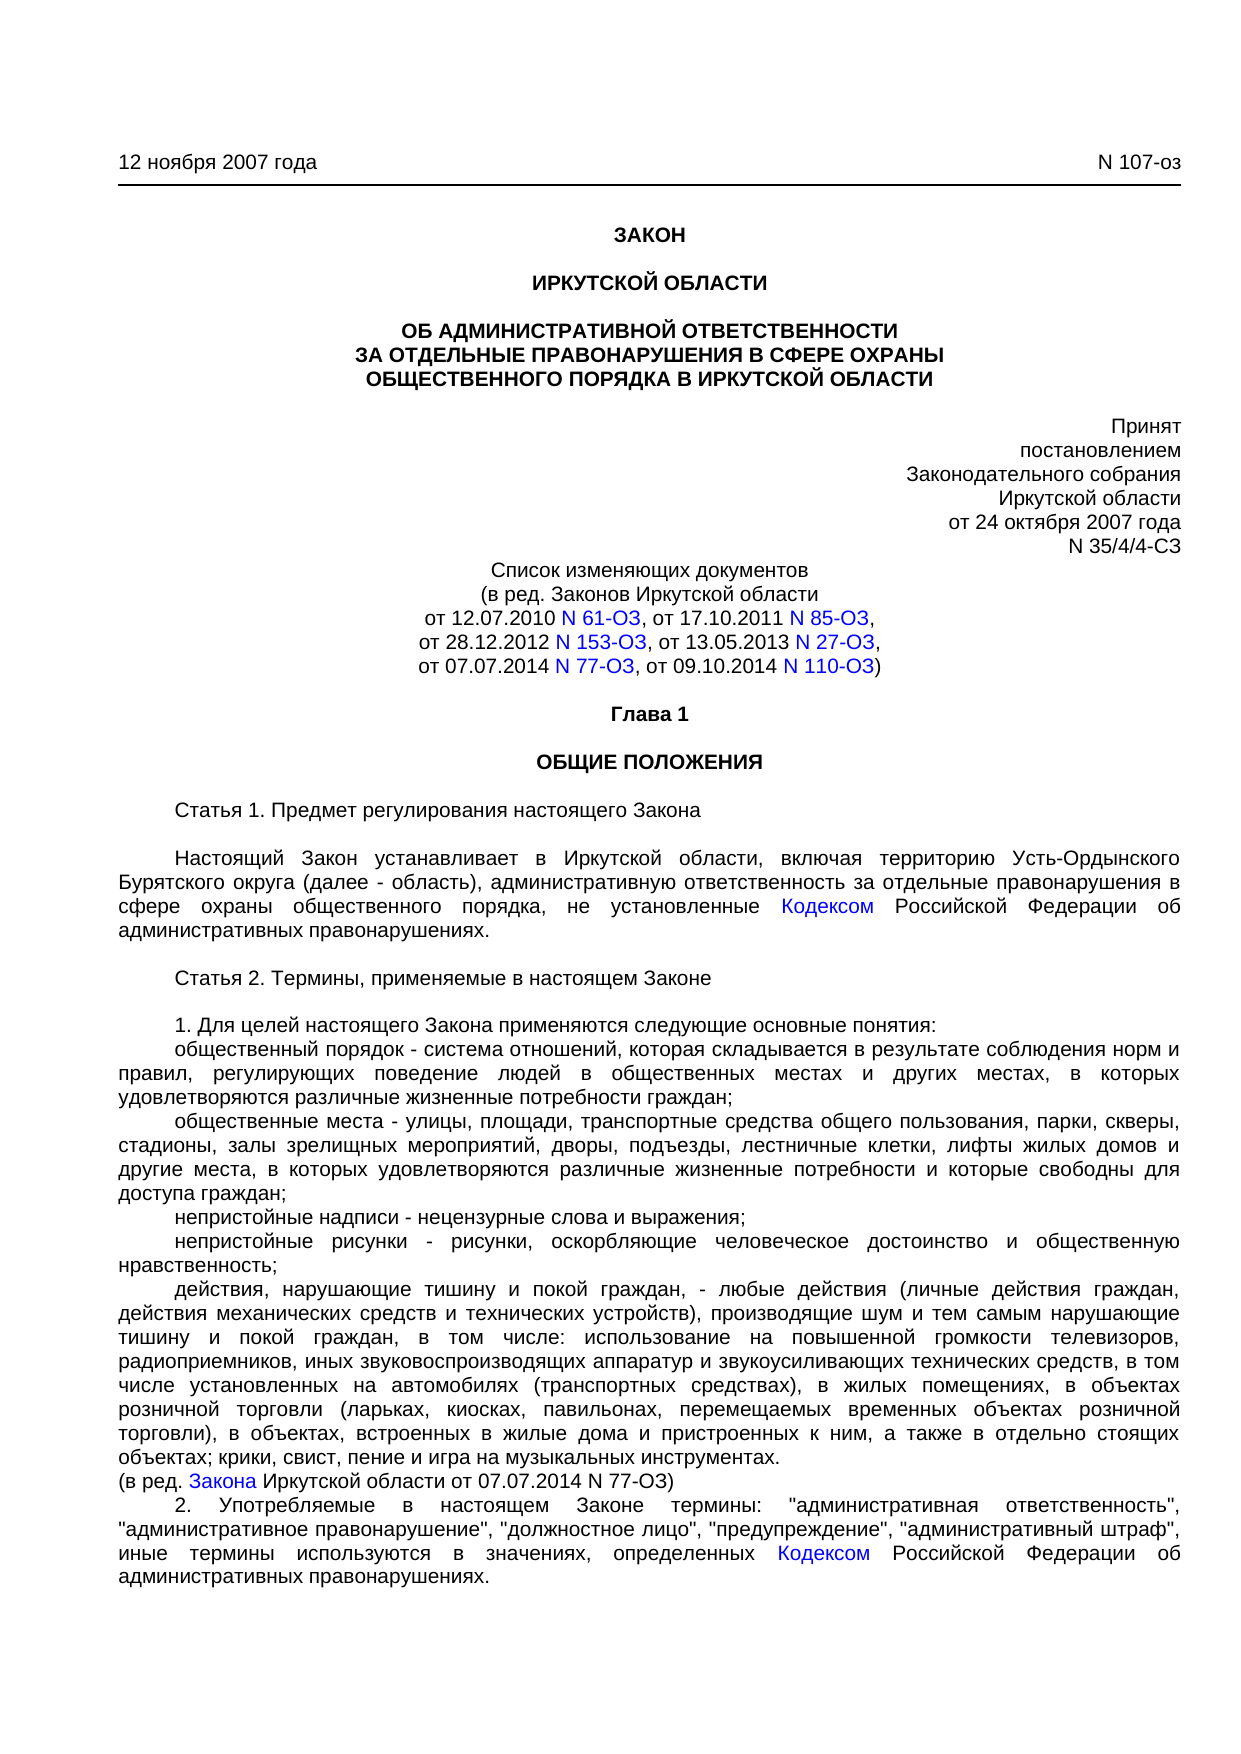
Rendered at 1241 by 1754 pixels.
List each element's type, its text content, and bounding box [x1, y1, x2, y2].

text Статья 1. Предмет регулирования настоящего Закона [118, 798, 1181, 822]
text Принят [118, 414, 1181, 438]
title ЗАКОН [118, 223, 1181, 247]
title ОБЩЕСТВЕННОГО ПОРЯДКА В ИРКУТСКОЙ ОБЛАСТИ [118, 366, 1181, 390]
text от 24 октября 2007 года [118, 510, 1181, 534]
text Статья 2. Термины, применяемые в настоящем Законе [118, 965, 1181, 989]
text (в ред. Закона Иркутской области от 07.07.2014 N 77-ОЗ) [118, 1468, 1181, 1492]
text 2. Употребляемые в настоящем Законе термины: "административная ответственность", "административное правонарушение", "должностное лицо", "предупреждение", "административный штраф", иные термины используются в значениях, определенных Кодексом Российской Федерации об административных правонарушениях. [118, 1492, 1181, 1588]
text 1. Для целей настоящего Закона применяются следующие основные понятия: [118, 1013, 1181, 1037]
text Законодательного собрания [118, 462, 1181, 486]
text Настоящий Закон устанавливает в Иркутской области, включая территорию Усть-Ордынского Бурятского округа (далее - область), административную ответственность за отдельные правонарушения в сфере охраны общественного порядка, не установленные Кодексом Российской Федерации об административных правонарушениях. [118, 846, 1181, 941]
table_header N 107-оз [650, 150, 1181, 174]
text от 28.12.2012 N 153-ОЗ, от 13.05.2013 N 27-ОЗ, [118, 630, 1181, 654]
text непристойные надписи - нецензурные слова и выражения; [118, 1205, 1181, 1229]
text от 12.07.2010 N 61-ОЗ, от 17.10.2011 N 85-ОЗ, [118, 606, 1181, 630]
text Список изменяющих документов [118, 558, 1181, 582]
title ИРКУТСКОЙ ОБЛАСТИ [118, 271, 1181, 294]
text постановлением [118, 438, 1181, 462]
title Глава 1 [118, 702, 1181, 726]
table_header 12 ноября 2007 года [118, 150, 649, 174]
text (в ред. Законов Иркутской области [118, 582, 1181, 606]
text действия, нарушающие тишину и покой граждан, - любые действия (личные действия граждан, действия механических средств и технических устройств), производящие шум и тем самым нарушающие тишину и покой граждан, в том числе: использование на повышенной громкости телевизоров, радиоприемников, иных звуковоспроизводящих аппаратур и звукоусиливающих технических средств, в том числе установленных на автомобилях (транспортных средствах), в жилых помещениях, в объектах розничной торговли (ларьках, киосках, павильонах, перемещаемых временных объектах розничной торговли), в объектах, встроенных в жилые дома и пристроенных к ним, а также в отдельно стоящих объектах; крики, свист, пение и игра на музыкальных инструментах. [118, 1277, 1181, 1468]
title ОБЩИЕ ПОЛОЖЕНИЯ [118, 750, 1181, 774]
text от 07.07.2014 N 77-ОЗ, от 09.10.2014 N 110-ОЗ) [118, 654, 1181, 678]
title ОБ АДМИНИСТРАТИВНОЙ ОТВЕТСТВЕННОСТИ [118, 318, 1181, 342]
text Иркутской области [118, 486, 1181, 510]
text общественный порядок - система отношений, которая складывается в результате соблюдения норм и правил, регулирующих поведение людей в общественных местах и других местах, в которых удовлетворяются различные жизненные потребности граждан; [118, 1037, 1181, 1109]
text непристойные рисунки - рисунки, оскорбляющие человеческое достоинство и общественную нравственность; [118, 1229, 1181, 1277]
title ЗА ОТДЕЛЬНЫЕ ПРАВОНАРУШЕНИЯ В СФЕРЕ ОХРАНЫ [118, 342, 1181, 366]
text N 35/4/4-СЗ [118, 534, 1181, 558]
text общественные места - улицы, площади, транспортные средства общего пользования, парки, скверы, стадионы, залы зрелищных мероприятий, дворы, подъезды, лестничные клетки, лифты жилых домов и другие места, в которых удовлетворяются различные жизненные потребности и которые свободны для доступа граждан; [118, 1109, 1181, 1205]
